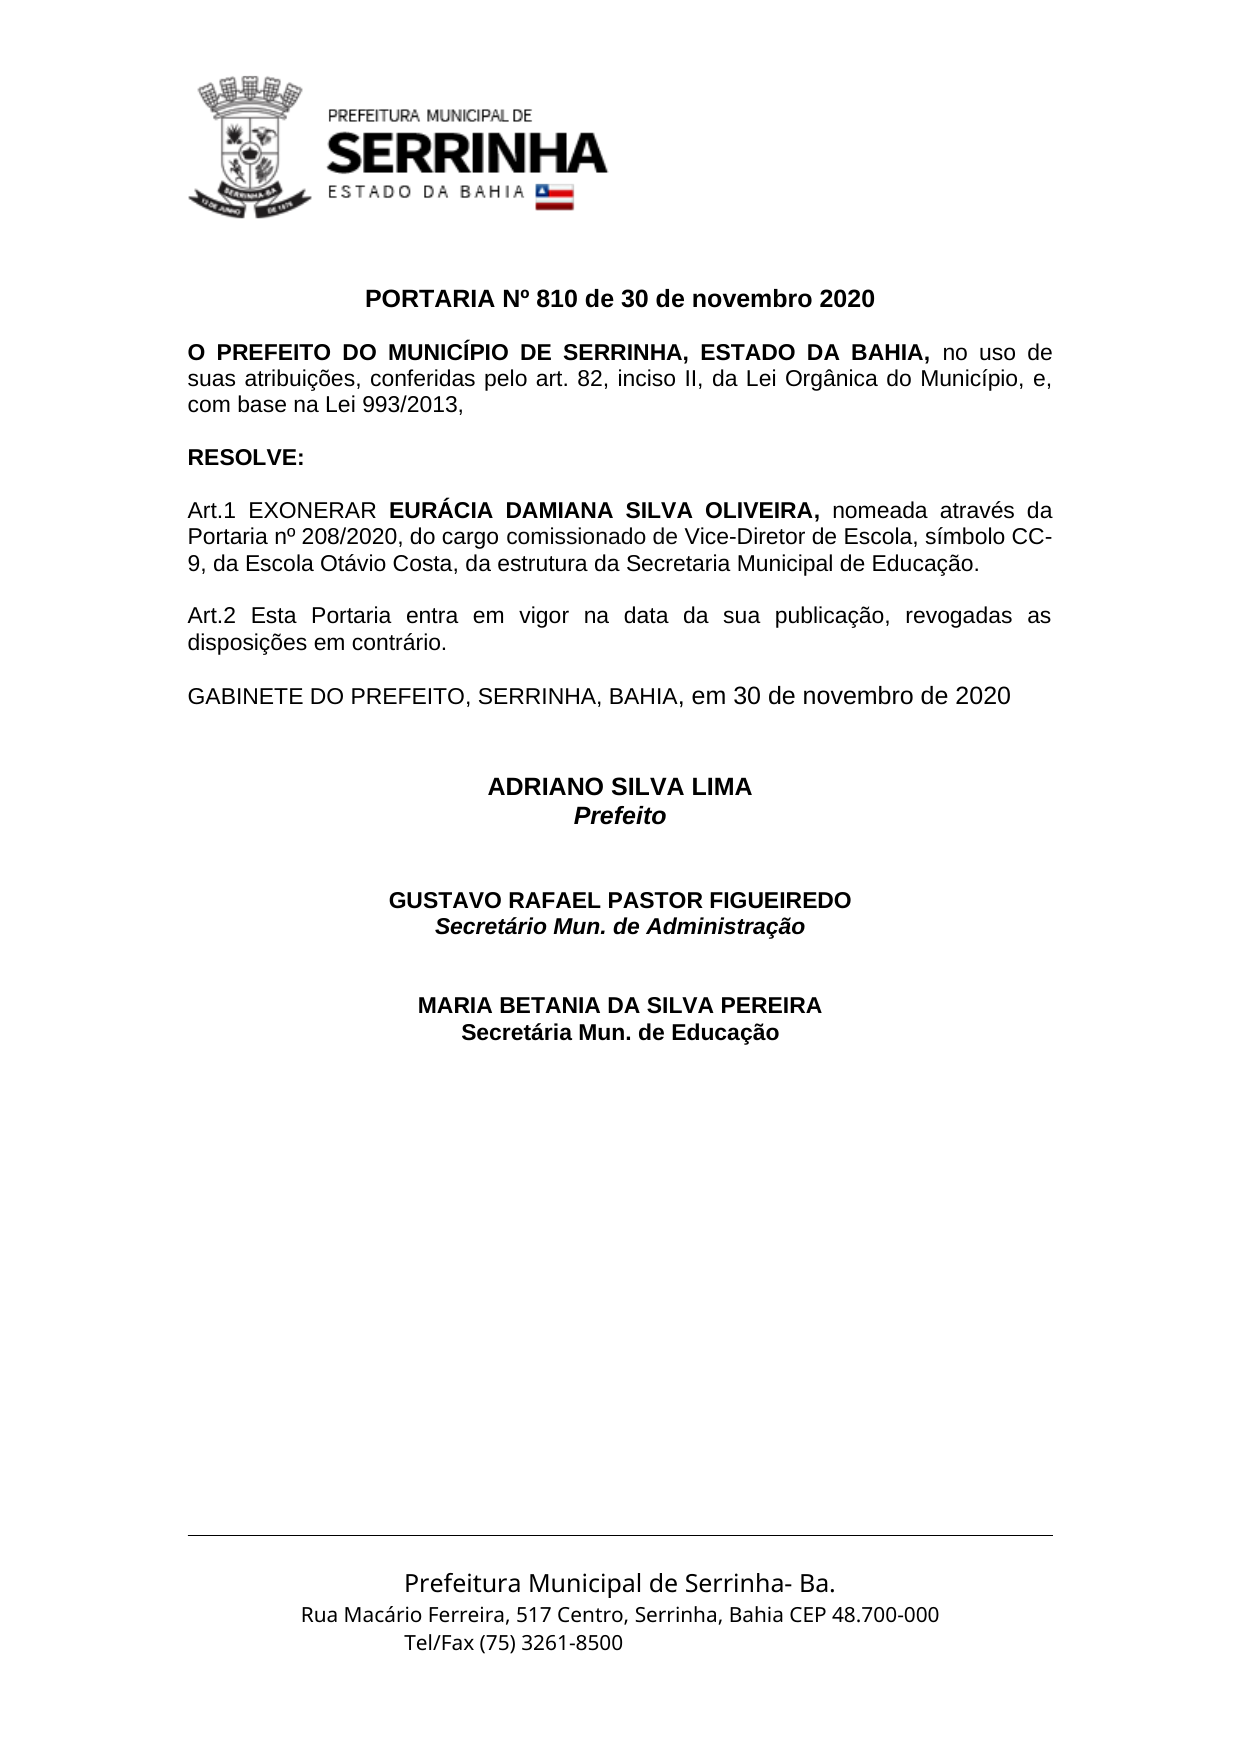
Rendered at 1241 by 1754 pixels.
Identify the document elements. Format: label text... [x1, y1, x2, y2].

text Art.2 Esta Portaria entra em vigor na data da sua publicação, revogadas as disposições em contrário. [187, 602, 1053, 655]
text Secretária Mun. de Educação [187, 1019, 1053, 1045]
text O PREFEITO DO MUNICÍPIO DE SERRINHA, ESTADO DA BAHIA, no uso de suas atribuições, conferidas pelo art. 82, inciso II, da Lei Orgânica do Município, e, com base na Lei 993/2013, [187, 339, 1053, 418]
text Prefeito [187, 801, 1053, 829]
text GUSTAVO RAFAEL PASTOR FIGUEIREDO [187, 887, 1053, 913]
text ADRIANO SILVA LIMA [187, 772, 1053, 801]
text RESOLVE: [187, 444, 1053, 471]
picture [187, 73, 609, 222]
text Secretário Mun. de Administração [187, 913, 1053, 939]
text PORTARIA Nº 810 de 30 de novembro 2020 [187, 284, 1053, 312]
text Art.1 EXONERAR EURÁCIA DAMIANA SILVA OLIVEIRA, nomeada através da Portaria nº 208/2020, do cargo comissionado de Vice-Diretor de Escola, símbolo CC-9, da Escola Otávio Costa, da estrutura da Secretaria Municipal de Educação. [187, 497, 1053, 576]
text GABINETE DO PREFEITO, SERRINHA, BAHIA, em 30 de novembro de 2020 [187, 681, 1053, 710]
text MARIA BETANIA DA SILVA PEREIRA [187, 992, 1053, 1019]
